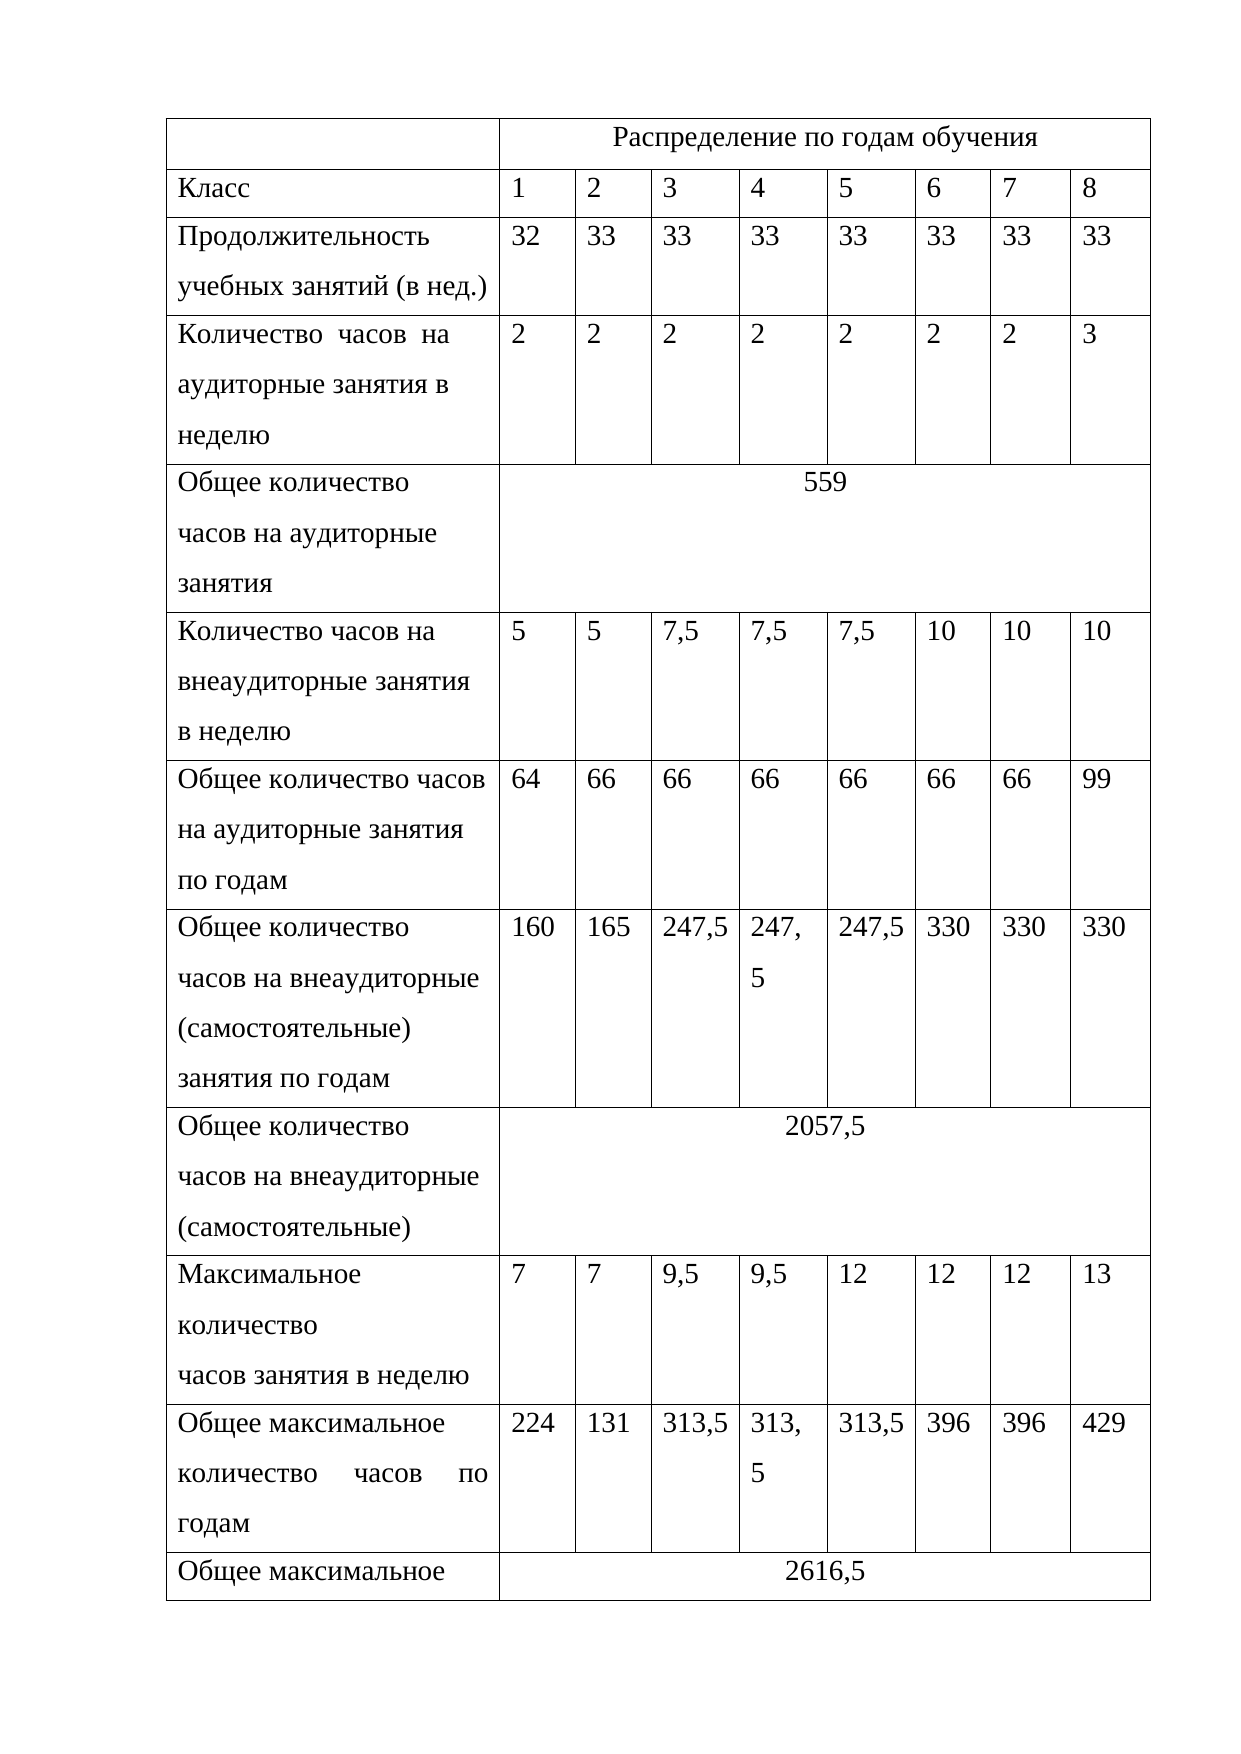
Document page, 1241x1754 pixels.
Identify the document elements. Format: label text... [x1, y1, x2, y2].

table_cell 247,5 [828, 910, 915, 1107]
table_cell 64 [500, 761, 575, 908]
table_cell 6 [916, 170, 990, 217]
table_cell 313,5 [828, 1405, 915, 1552]
table_cell 12 [828, 1256, 915, 1404]
table_cell 247,5 [740, 910, 827, 1107]
table_cell 33 [916, 218, 990, 315]
table_cell 396 [991, 1405, 1070, 1552]
table_cell 66 [916, 761, 990, 908]
table_cell 10 [916, 613, 990, 760]
table_cell 66 [652, 761, 739, 908]
table_cell 5 [500, 613, 575, 760]
table_cell 9,5 [740, 1256, 827, 1404]
table_cell 559 [500, 465, 1150, 612]
table_cell 66 [828, 761, 915, 908]
table_cell 2 [991, 316, 1070, 463]
table_header [167, 119, 499, 169]
table_cell Продолжительность учебных занятий (в нед.) [167, 218, 499, 315]
table_cell 5 [576, 613, 651, 760]
table_cell 5 [828, 170, 915, 217]
table_cell Количество часов на аудиторные занятия в неделю [167, 316, 499, 463]
table_cell 13 [1071, 1256, 1150, 1404]
table_cell 33 [991, 218, 1070, 315]
table_cell 7,5 [828, 613, 915, 760]
table_cell Класс [167, 170, 499, 217]
table_cell 396 [916, 1405, 990, 1552]
table_cell 99 [1071, 761, 1150, 908]
table_cell 2 [576, 316, 651, 463]
table_cell 160 [500, 910, 575, 1107]
table_cell 429 [1071, 1405, 1150, 1552]
table_cell 33 [1071, 218, 1150, 315]
table_cell 10 [1071, 613, 1150, 760]
table_cell 4 [740, 170, 827, 217]
table_cell 7,5 [740, 613, 827, 760]
table_cell 33 [652, 218, 739, 315]
table_cell Общее количество часов на аудиторные занятия по годам [167, 761, 499, 908]
table_cell Общее количество часов на внеаудиторные (самостоятельные) [167, 1108, 499, 1255]
table_cell 66 [991, 761, 1070, 908]
table_cell 165 [576, 910, 651, 1107]
table_cell 2 [740, 316, 827, 463]
table_cell Максимальное количество часов занятия в неделю [167, 1256, 499, 1404]
table_cell 7,5 [652, 613, 739, 760]
table_cell 2 [576, 170, 651, 217]
table_cell 33 [576, 218, 651, 315]
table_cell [167, 1553, 499, 1600]
table_cell 2616,5 [500, 1553, 1150, 1600]
table_cell Количество часов на внеаудиторные занятия в неделю [167, 613, 499, 760]
table_header Распределение по годам обучения [500, 119, 1150, 169]
table_cell 12 [991, 1256, 1070, 1404]
table_cell 66 [576, 761, 651, 908]
table_cell 247,5 [652, 910, 739, 1107]
table_cell 32 [500, 218, 575, 315]
table_cell Общее количество часов на аудиторные занятия [167, 465, 499, 612]
table_cell 66 [740, 761, 827, 908]
table_cell 9,5 [652, 1256, 739, 1404]
table_cell Общее максимальное количество часов по годам [167, 1405, 499, 1552]
table_cell 2 [916, 316, 990, 463]
table_cell 3 [652, 170, 739, 217]
table_cell 33 [740, 218, 827, 315]
table_cell 330 [1071, 910, 1150, 1107]
table_cell 12 [916, 1256, 990, 1404]
table_cell 3 [1071, 316, 1150, 463]
table_cell 7 [991, 170, 1070, 217]
table_cell 330 [991, 910, 1070, 1107]
table_cell 10 [991, 613, 1070, 760]
table_cell 131 [576, 1405, 651, 1552]
table_cell Общее количество часов на внеаудиторные (самостоятельные) занятия по годам [167, 910, 499, 1107]
table_cell 7 [576, 1256, 651, 1404]
table_cell 33 [828, 218, 915, 315]
table_cell 2057,5 [500, 1108, 1150, 1255]
table_cell 8 [1071, 170, 1150, 217]
table_cell 2 [652, 316, 739, 463]
table_cell 7 [500, 1256, 575, 1404]
table_cell 313,5 [652, 1405, 739, 1552]
table_cell 330 [916, 910, 990, 1107]
table_cell 313,5 [740, 1405, 827, 1552]
table_cell 224 [500, 1405, 575, 1552]
table_cell 2 [500, 316, 575, 463]
table_cell 2 [828, 316, 915, 463]
table_cell 1 [500, 170, 575, 217]
